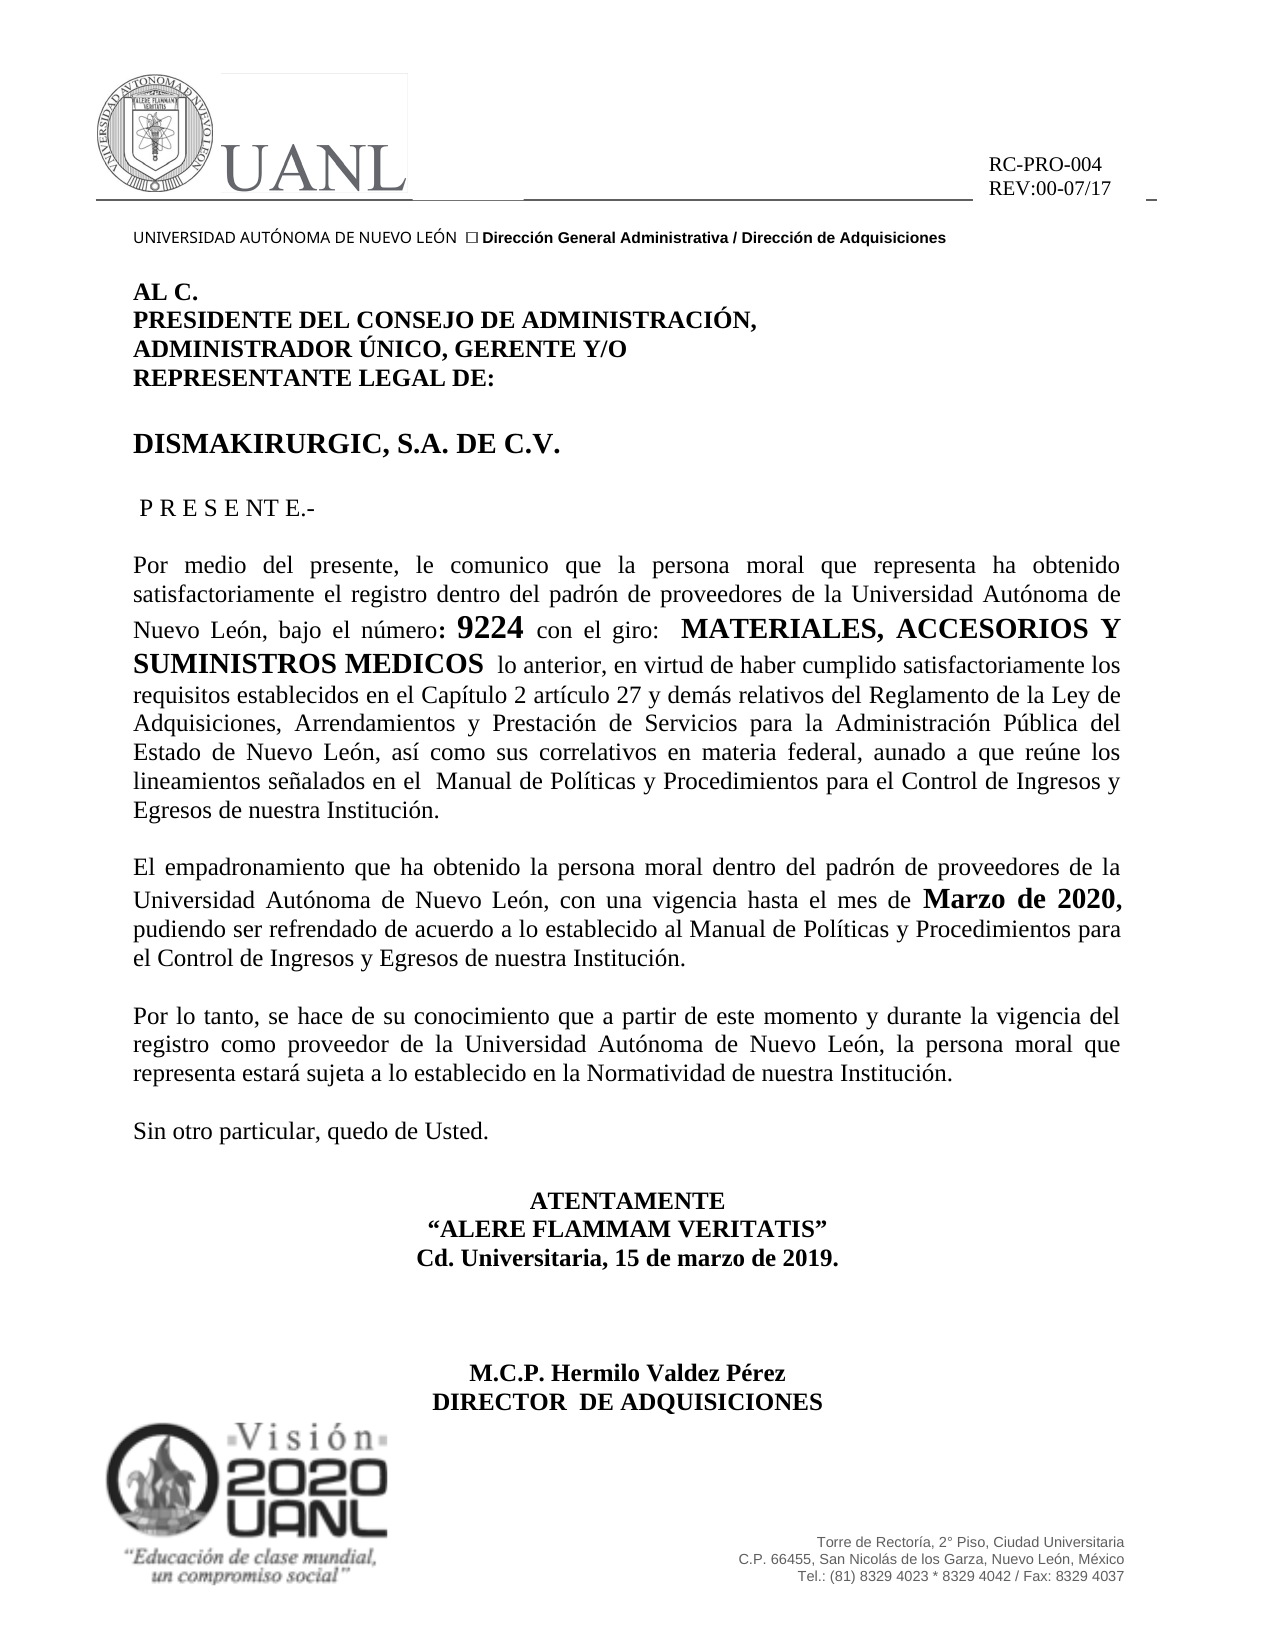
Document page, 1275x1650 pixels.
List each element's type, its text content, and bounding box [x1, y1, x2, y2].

text Sin otro particular, quedo de Usted. [133, 1116, 1122, 1144]
text Por medio del presente, le comunico que la persona moral que representa ha obtenido satisfactoriamente el registro dentro del padrón de proveedores de la Universidad Autónoma de Nuevo León, bajo el número: 9224 con el giro: MATERIALES, ACCESORIOS Y SUMINISTROS MEDICOS lo anterior, en virtud de haber cumplido satisfactoriamente los requisitos establecidos en el Capítulo 2 artículo 27 y demás relativos del Reglamento de la Ley de Adquisiciones, Arrendamientos y Prestación de Servicios para la Administración Pública del Estado de Nuevo León, así como sus correlativos en materia federal, aunado a que reúne los lineamientos señalados en el Manual de Políticas y Procedimientos para el Control de Ingresos y Egresos de nuestra Institución. [133, 550, 1122, 823]
text ATENTAMENTE [133, 1186, 1122, 1214]
picture [95, 73, 408, 193]
text P R E S E NT E.- [133, 493, 1122, 522]
text AL C. [133, 277, 1122, 305]
text ADMINISTRADOR ÚNICO, GERENTE Y/O [133, 334, 1122, 363]
text PRESIDENTE DEL CONSEJO DE ADMINISTRACIÓN, [133, 305, 1122, 334]
text M.C.P. Hermilo Valdez Pérez [133, 1358, 1122, 1387]
text DIRECTOR DE ADQUISICIONES [133, 1387, 1122, 1416]
text “ALERE FLAMMAM VERITATIS” [133, 1214, 1122, 1243]
text Por lo tanto, se hace de su conocimiento que a partir de este momento y durante la vigencia del registro como proveedor de de Nuevo León, la persona moral que representa estará sujeta a lo establecido en la Normatividad de nuestra Institución. [133, 1001, 1122, 1087]
text El empadronamiento que ha obtenido la persona moral dentro del padrón de proveedores de la Universidad Autónoma de Nuevo León, con una vigencia hasta el mes de Marzo de 2020, pudiendo ser refrendado de acuerdo a lo establecido al Manual de Políticas y Procedimientos para el Control de Ingresos y Egresos de nuestra Institución. [133, 852, 1122, 972]
text REPRESENTANTE LEGAL DE: [133, 363, 1122, 392]
subtitle Cd. Universitaria, 15 de marzo de 2019. [133, 1243, 1122, 1272]
text DISMAKIRURGIC, S.A. DE C.V. [133, 426, 1122, 459]
